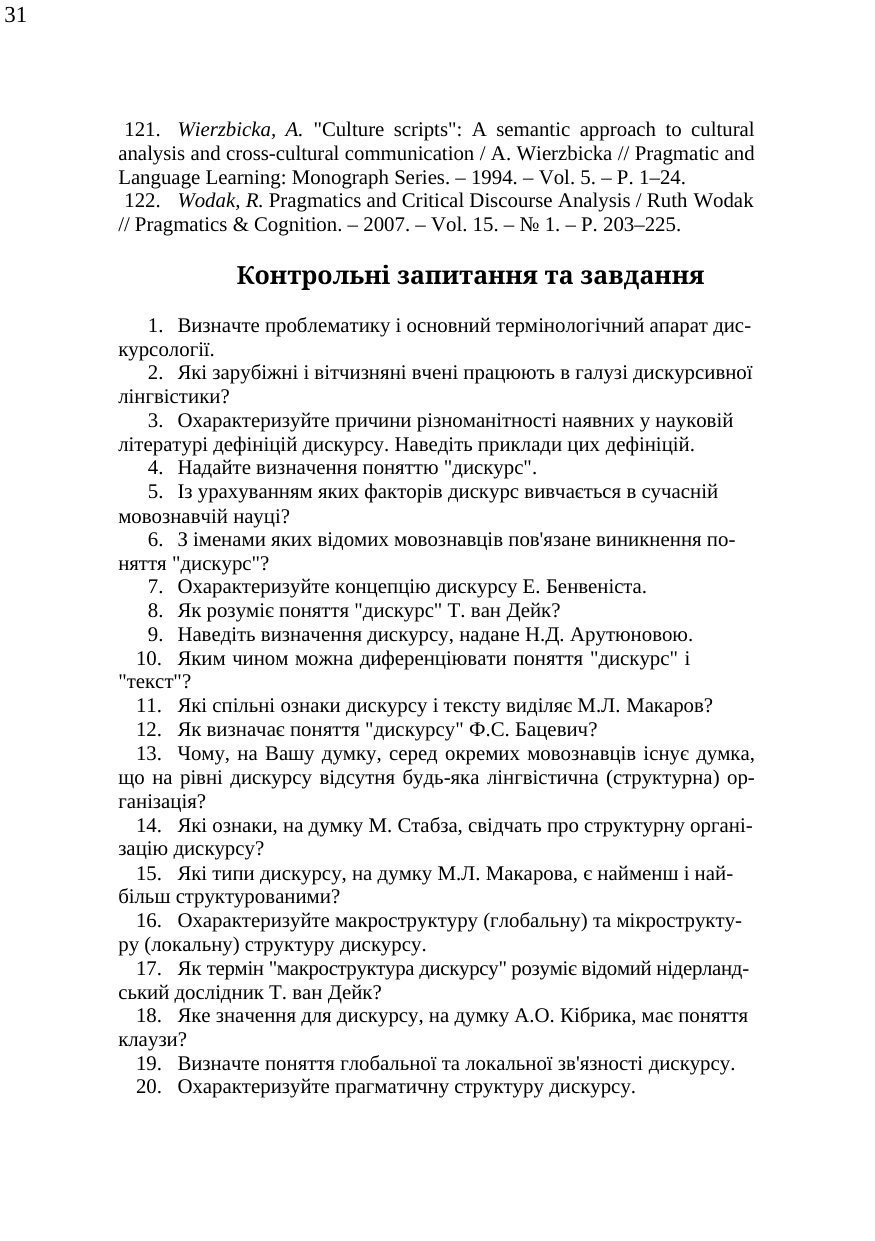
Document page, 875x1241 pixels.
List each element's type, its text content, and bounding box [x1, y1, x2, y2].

list Wierzbicka, A. "Culture scripts": A semantic approach to cultural analysis and cross-cultural communication / A. Wierzbicka // Pragmatic and Language Learning: Monograph Series. – 1994. – Vol. 5. – P. 1–24. [118, 117, 755, 189]
list Наведіть визначення дискурсу, надане Н.Д. Арутюновою. [148, 622, 770, 646]
list Охарактеризуйте прагматичну структуру дискурсу. [136, 1075, 770, 1099]
list Які зарубіжні і вітчизняні вчені працюють в галузі дискурсивної лінгвістики? [118, 361, 755, 408]
list Wodak, R. Pragmatics and Critical Discourse Analysis / Ruth Wodak [124, 189, 770, 212]
list Визначте поняття глобальної та локальної зв'язності дискурсу. [136, 1051, 770, 1075]
list Охарактеризуйте макроструктуру (глобальну) та мікрострукту- ру (локальну) структуру дискурсу. [118, 908, 755, 956]
text // Pragmatics & Cognition. – 2007. – Vol. 15. – № 1. – Р. 203–225. [118, 212, 770, 236]
list Надайте визначення поняттю "дискурс". [148, 456, 770, 479]
list Охарактеризуйте концепцію дискурсу Е. Бенвеніста. [148, 575, 770, 598]
list Визначте проблематику і основний термінологічний апарат дис- курсології. [118, 313, 755, 361]
list Охарактеризуйте причини різноманітності наявних у науковій літературі дефініцій дискурсу. Наведіть приклади цих дефініцій. [118, 408, 755, 456]
subtitle Контрольні запитання та завдання [236, 258, 770, 292]
list Яке значення для дискурсу, на думку А.О. Кібрика, має поняття клаузи? [118, 1004, 755, 1051]
list З іменами яких відомих мовознавців пов'язане виникнення по- няття "дискурс"? [118, 528, 756, 575]
list Яким чином можна диференціювати поняття "дискурс" і [136, 646, 770, 670]
text "текст"? [118, 670, 770, 693]
list Які типи дискурсу, на думку М.Л. Макарова, є найменш і най- більш структурованими? [118, 860, 755, 908]
list Які ознаки, на думку М. Стабза, свідчать про структурну органі- зацію дискурсу? [118, 813, 755, 860]
list Як визначає поняття "дискурсу" Ф.С. Бацевич? [136, 717, 770, 741]
list Як термін "макроструктура дискурсу" розуміє відомий нідерланд- ський дослідник Т. ван Дейк? [118, 956, 756, 1004]
list Як розуміє поняття "дискурс" Т. ван Дейк? [148, 598, 770, 622]
list Які спільні ознаки дискурсу і тексту виділяє М.Л. Макаров? [136, 693, 770, 717]
list Із урахуванням яких факторів дискурс вивчається в сучасній мовознавчій науці? [118, 479, 755, 528]
list Чому, на Вашу думку, серед окремих мовознавців існує думка, що на рівні дискурсу відсутня будь-яка лінгвістична (структурна) ор- ганізація? [118, 741, 755, 813]
